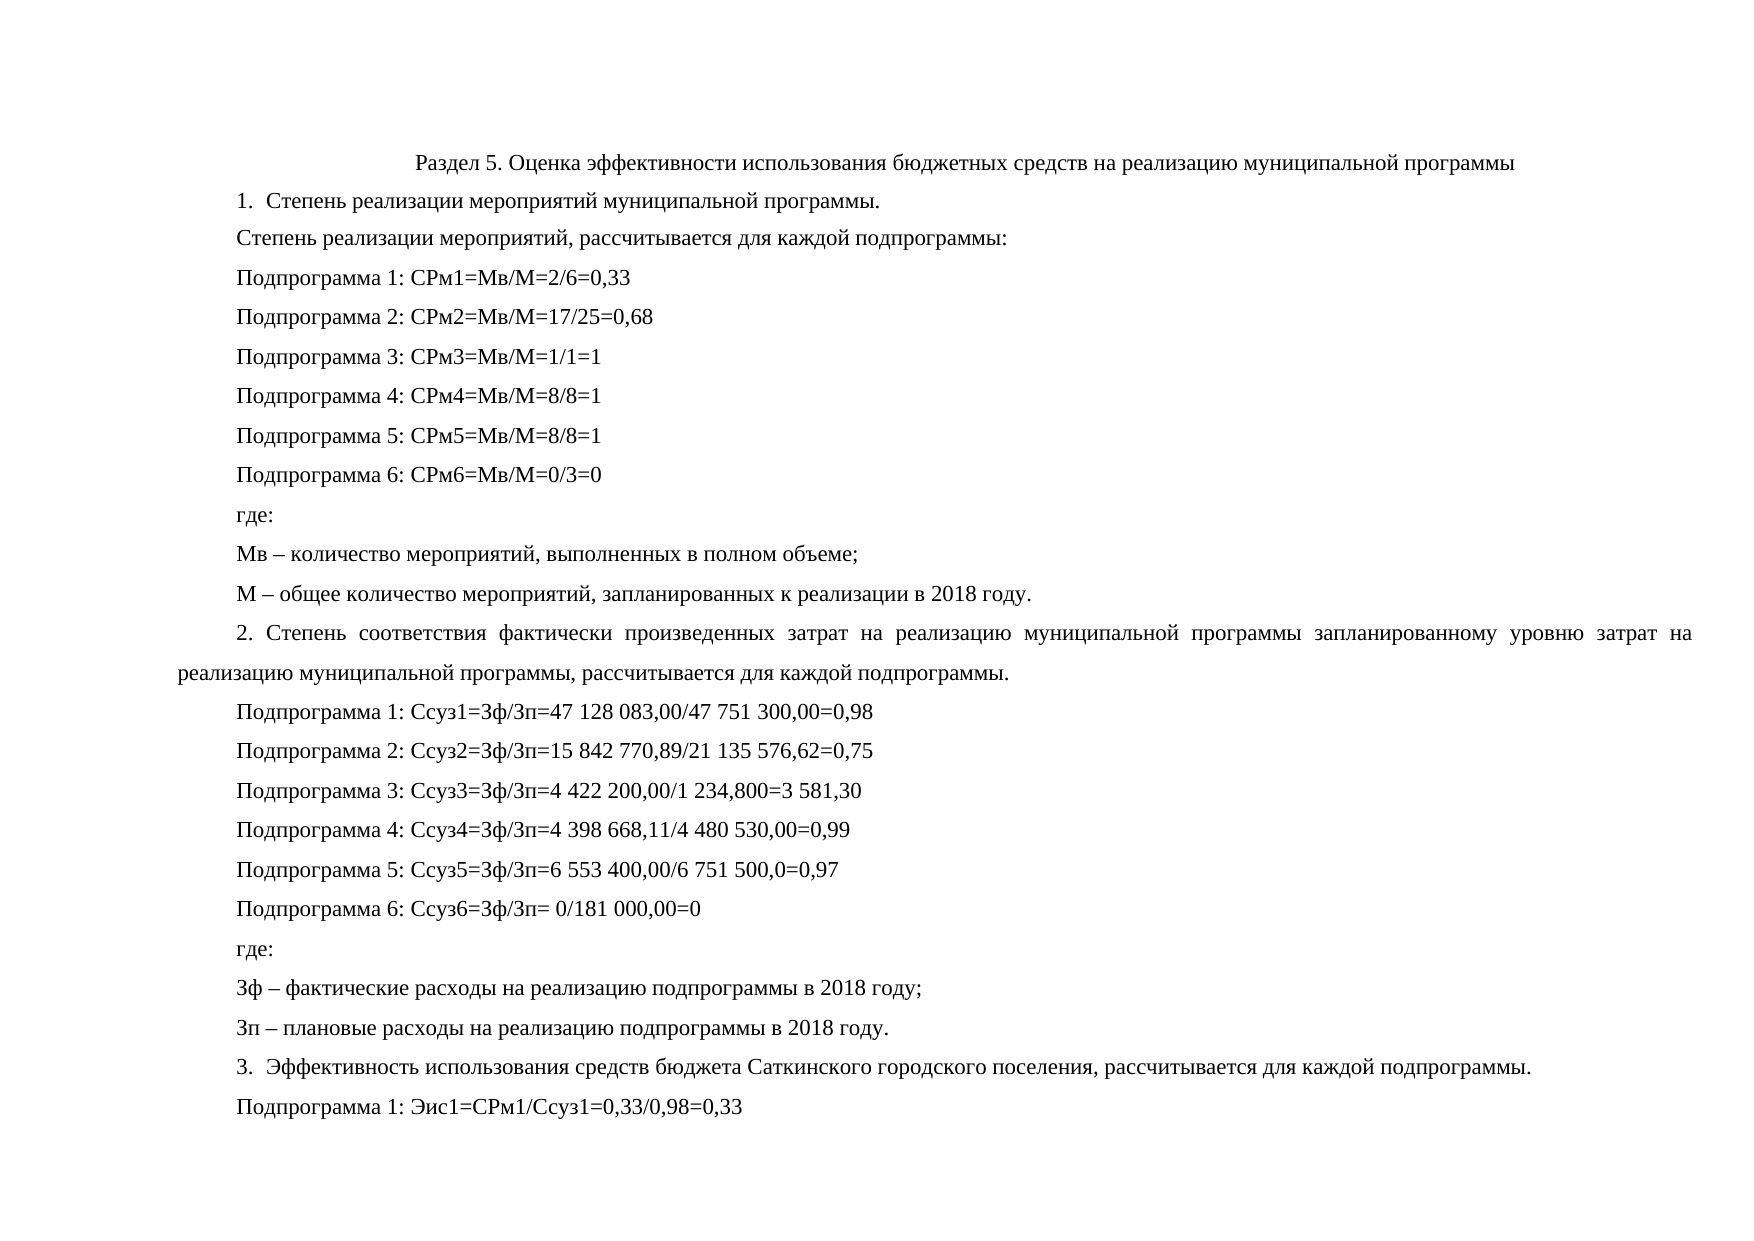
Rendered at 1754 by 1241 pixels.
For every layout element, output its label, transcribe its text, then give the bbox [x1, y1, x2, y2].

text Подпрограмма 4: СРм4=Мв/М=8/8=1 [177, 382, 1695, 408]
list Подпрограмма 5: Ссуз5=Зф/Зп=6 553 400,00/6 751 500,0=0,97 [236, 856, 1695, 882]
list Эффективность использования средств бюджета Саткинского городского поселения, рассчитывается для каждой подпрограммы. [177, 1053, 1695, 1080]
list Подпрограмма 3: Ссуз3=Зф/Зп=4 422 200,00/1 234,800=3 581,30 [236, 777, 1695, 803]
list Подпрограмма 1: Ссуз1=Зф/Зп=47 128 083,00/47 751 300,00=0,98 [236, 698, 1695, 724]
text Подпрограмма 6: СРм6=Мв/М=0/3=0 [177, 461, 1695, 487]
list Степень реализации мероприятий муниципальной программы. [177, 187, 1695, 213]
text Мв – количество мероприятий, выполненных в полном объеме; [177, 540, 1695, 566]
text Раздел 5. Оценка эффективности использования бюджетных средств на реализацию муниципальной программы [177, 149, 1695, 175]
list Подпрограмма 1: Эис1=СРм1/Ссуз1=0,33/0,98=0,33 [236, 1093, 1695, 1119]
list Подпрограмма 4: Ссуз4=Зф/Зп=4 398 668,11/4 480 530,00=0,99 [236, 816, 1695, 843]
text Степень реализации мероприятий, рассчитывается для каждой подпрограммы: [177, 224, 1695, 251]
text Зф – фактические расходы на реализацию подпрограммы в 2018 году; [177, 974, 1695, 1001]
list Подпрограмма 2: Ссуз2=Зф/Зп=15 842 770,89/21 135 576,62=0,75 [236, 737, 1695, 764]
text где: [177, 501, 1695, 527]
text Подпрограмма 3: СРм3=Мв/М=1/1=1 [177, 343, 1695, 369]
text Зп – плановые расходы на реализацию подпрограммы в 2018 году. [177, 1014, 1695, 1040]
list Подпрограмма 6: Ссуз6=Зф/Зп= 0/181 000,00=0 [236, 895, 1695, 922]
text М – общее количество мероприятий, запланированных к реализации в 2018 году. [177, 579, 1695, 606]
text Подпрограмма 1: СРм1=Мв/М=2/6=0,33 [177, 264, 1695, 290]
text Подпрограмма 2: СРм2=Мв/М=17/25=0,68 [177, 303, 1695, 329]
text где: [177, 935, 1695, 961]
text Подпрограмма 5: СРм5=Мв/М=8/8=1 [177, 422, 1695, 448]
list Степень соответствия фактически произведенных затрат на реализацию муниципальной программы запланированному уровню затрат на реализацию муниципальной программы, рассчитывается для каждой подпрограммы. [177, 619, 1695, 685]
